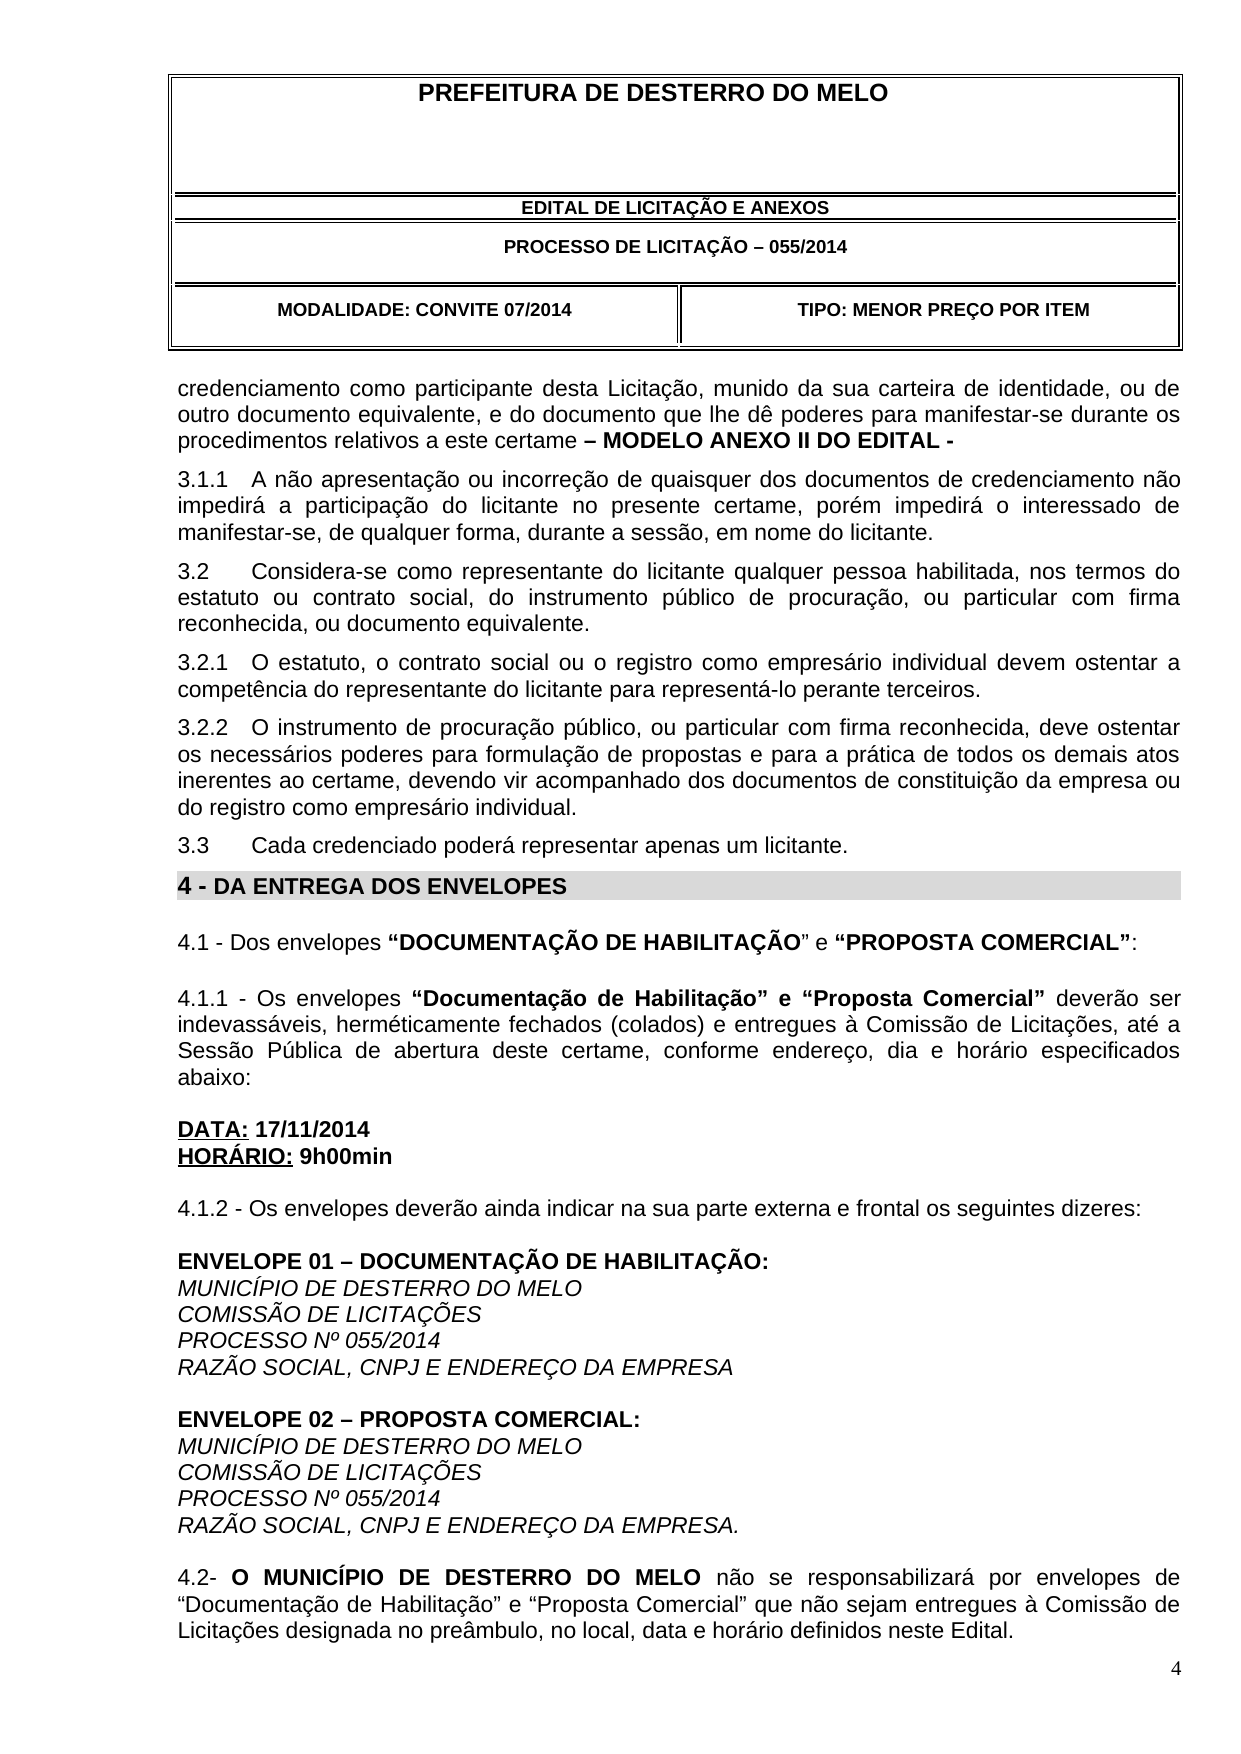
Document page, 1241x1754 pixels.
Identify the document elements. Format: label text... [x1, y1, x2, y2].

text 3.3 Cada credenciado poderá representar apenas um licitante. [177, 832, 1181, 859]
text PROCESSO Nº 055/2014 [177, 1327, 1181, 1353]
text MUNICÍPIO DE DESTERRO DO MELO [177, 1274, 1181, 1301]
text 4.1.2 - Os envelopes deverão ainda indicar na sua parte externa e frontal os seguintes dizeres: [177, 1195, 1181, 1222]
text 4.2- O MUNICÍPIO DE DESTERRO DO MELO não se responsabilizará por envelopes de “Documentação de Habilitação” e “Proposta Comercial” que não sejam entregues à Comissão de Licitações designada no preâmbulo, no local, data e horário definidos neste Edital. [177, 1564, 1181, 1643]
subtitle 4 - DA ENTREGA DOS ENVELOPES [177, 871, 1181, 900]
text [177, 374, 1181, 453]
text PROCESSO Nº 055/2014 [177, 1485, 1181, 1512]
text ENVELOPE 01 – DOCUMENTAÇÃO DE HABILITAÇÃO: [177, 1248, 1181, 1274]
text DATA: 17/11/2014 [177, 1116, 1181, 1143]
text MUNICÍPIO DE DESTERRO DO MELO [177, 1433, 1181, 1459]
text 4.1 - Dos envelopes “DOCUMENTAÇÃO DE HABILITAÇÃO” e “PROPOSTA COMERCIAL”: [177, 929, 1181, 955]
text COMISSÃO DE LICITAÇÕES [177, 1459, 1181, 1485]
text HORÁRIO: 9h00min [177, 1143, 1181, 1169]
text COMISSÃO DE LICITAÇÕES [177, 1301, 1181, 1327]
text 3.2 Considera-se como representante do licitante qualquer pessoa habilitada, nos termos do estatuto ou contrato social, do instrumento público de procuração, ou particular com firma reconhecida, ou documento equivalente. [177, 558, 1181, 637]
text RAZÃO SOCIAL, CNPJ E ENDEREÇO DA EMPRESA. [177, 1512, 1181, 1538]
text 3.2.1 O estatuto, o contrato social ou o registro como empresário individual devem ostentar a competência do representante do licitante para representá-lo perante terceiros. [177, 649, 1181, 702]
text 4.1.1 - Os envelopes “Documentação de Habilitação” e “Proposta Comercial” deverão ser indevassáveis, herméticamente fechados (colados) e entregues à Comissão de Licitações, até a Sessão Pública de abertura deste certame, conforme endereço, dia e horário especificados abaixo: [177, 984, 1181, 1090]
text ENVELOPE 02 – PROPOSTA COMERCIAL: [177, 1406, 1181, 1433]
text 3.1.1 A não apresentação ou incorreção de quaisquer dos documentos de credenciamento não impedirá a participação do licitante no presente certame, porém impedirá o interessado de manifestar-se, de qualquer forma, durante a sessão, em nome do licitante. [177, 466, 1181, 545]
text RAZÃO SOCIAL, CNPJ E ENDEREÇO DA EMPRESA [177, 1353, 1181, 1380]
text 3.2.2 O instrumento de procuração público, ou particular com firma reconhecida, deve ostentar os necessários poderes para formulação de propostas e para a prática de todos os demais atos inerentes ao certame, devendo vir acompanhado dos documentos de constituição da empresa ou do registro como empresário individual. [177, 714, 1181, 820]
